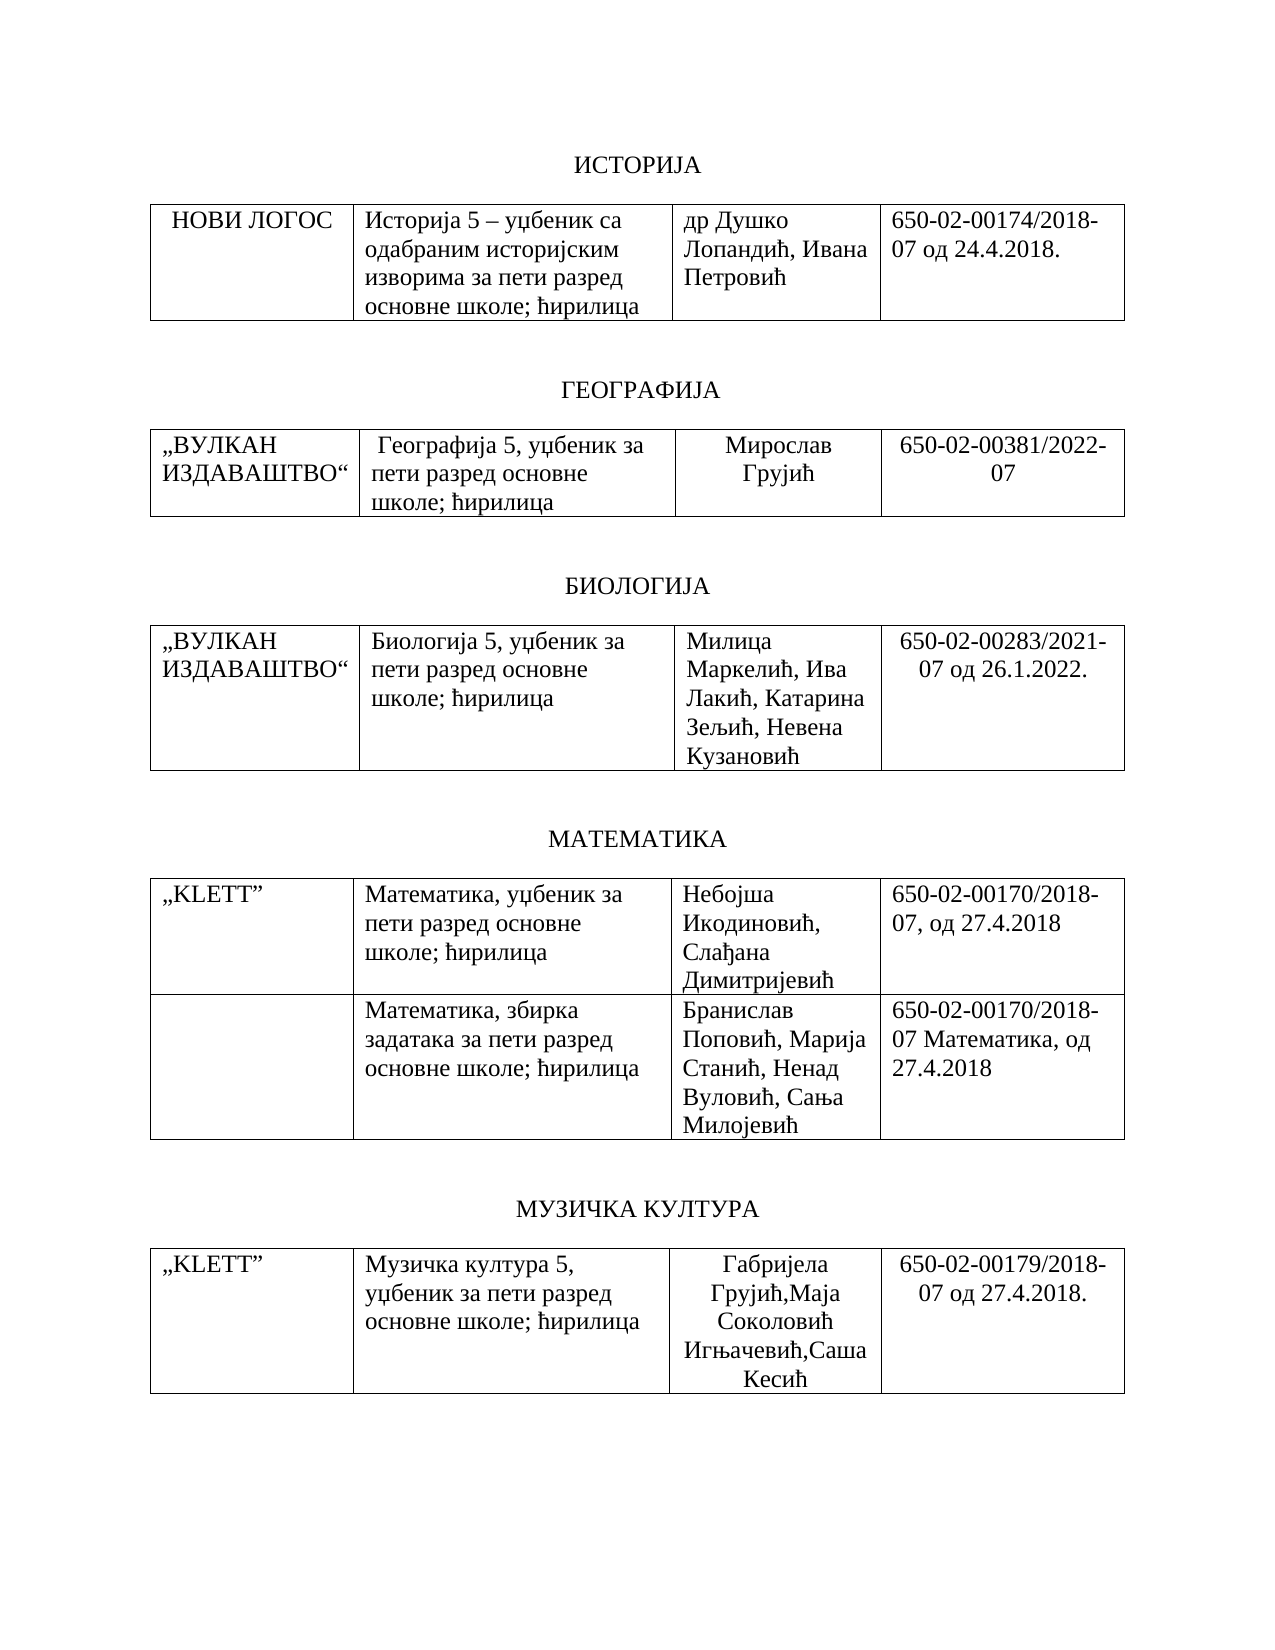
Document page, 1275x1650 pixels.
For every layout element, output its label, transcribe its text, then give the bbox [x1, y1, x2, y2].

text МУЗИЧКА КУЛТУРА [150, 1194, 1125, 1223]
text БИОЛОГИЈА [150, 571, 1125, 599]
table_header 650-02-00283/2021-07 од 26.1.2022. [882, 626, 1124, 769]
table_header Габријела Грујић,Маја Соколовић Игњачевић,Саша Кесић [670, 1249, 881, 1393]
table_header др Душко Лопандић, Ивана Петровић [673, 205, 880, 320]
text МАТЕМАТИКА [150, 824, 1125, 853]
table_header Музичка култура 5, уџбеник за пети разред основне школе; ћирилица [354, 1249, 669, 1393]
table_header „ВУЛКАН ИЗДАВАШТВО“ [151, 430, 359, 516]
table_header 650-02-00170/2018-07, од 27.4.2018 [881, 879, 1124, 994]
table_header Историја 5 – уџбеник са одабраним историјским изворима за пети разред основне школе; ћирилица [354, 205, 672, 320]
table_header „KLETT” [151, 879, 353, 994]
table_header 650-02-00179/2018-07 од 27.4.2018. [882, 1249, 1124, 1393]
table_header 650-02-00174/2018-07 од 24.4.2018. [881, 205, 1124, 320]
table_header „KLETT” [151, 1249, 353, 1393]
table_cell Бранислав Поповић, Марија Станић, Ненад Вуловић, Сања Милојевић [672, 995, 880, 1139]
table_cell Математика, збирка задатака за пети разред основне школе; ћирилица [354, 995, 671, 1139]
table_header Милица Маркелић, Ива Лакић, Катарина Зељић, Невена Кузановић [675, 626, 881, 769]
table_cell 650-02-00170/2018-07 Математика, од 27.4.2018 [881, 995, 1124, 1139]
table_header Небојша Икодиновић, Слађана Димитријевић [672, 879, 880, 994]
text ГЕОГРАФИЈА [150, 375, 1125, 403]
table_header Географија 5, уџбеник за пети разред основне школе; ћирилица [360, 430, 675, 516]
table_header Биологија 5, уџбеник за пети разред основне школе; ћирилица [360, 626, 674, 769]
text ИСТОРИЈА [150, 150, 1125, 179]
table_header 650-02-00381/2022-07 [882, 430, 1124, 516]
table_header НОВИ ЛОГОС [151, 205, 353, 320]
table_header Мирослав Грујић [676, 430, 881, 516]
table_header Математика, уџбеник за пети разред основне школе; ћирилица [354, 879, 671, 994]
table_header „ВУЛКАН ИЗДАВАШТВО“ [151, 626, 359, 769]
table_cell [151, 995, 353, 1139]
